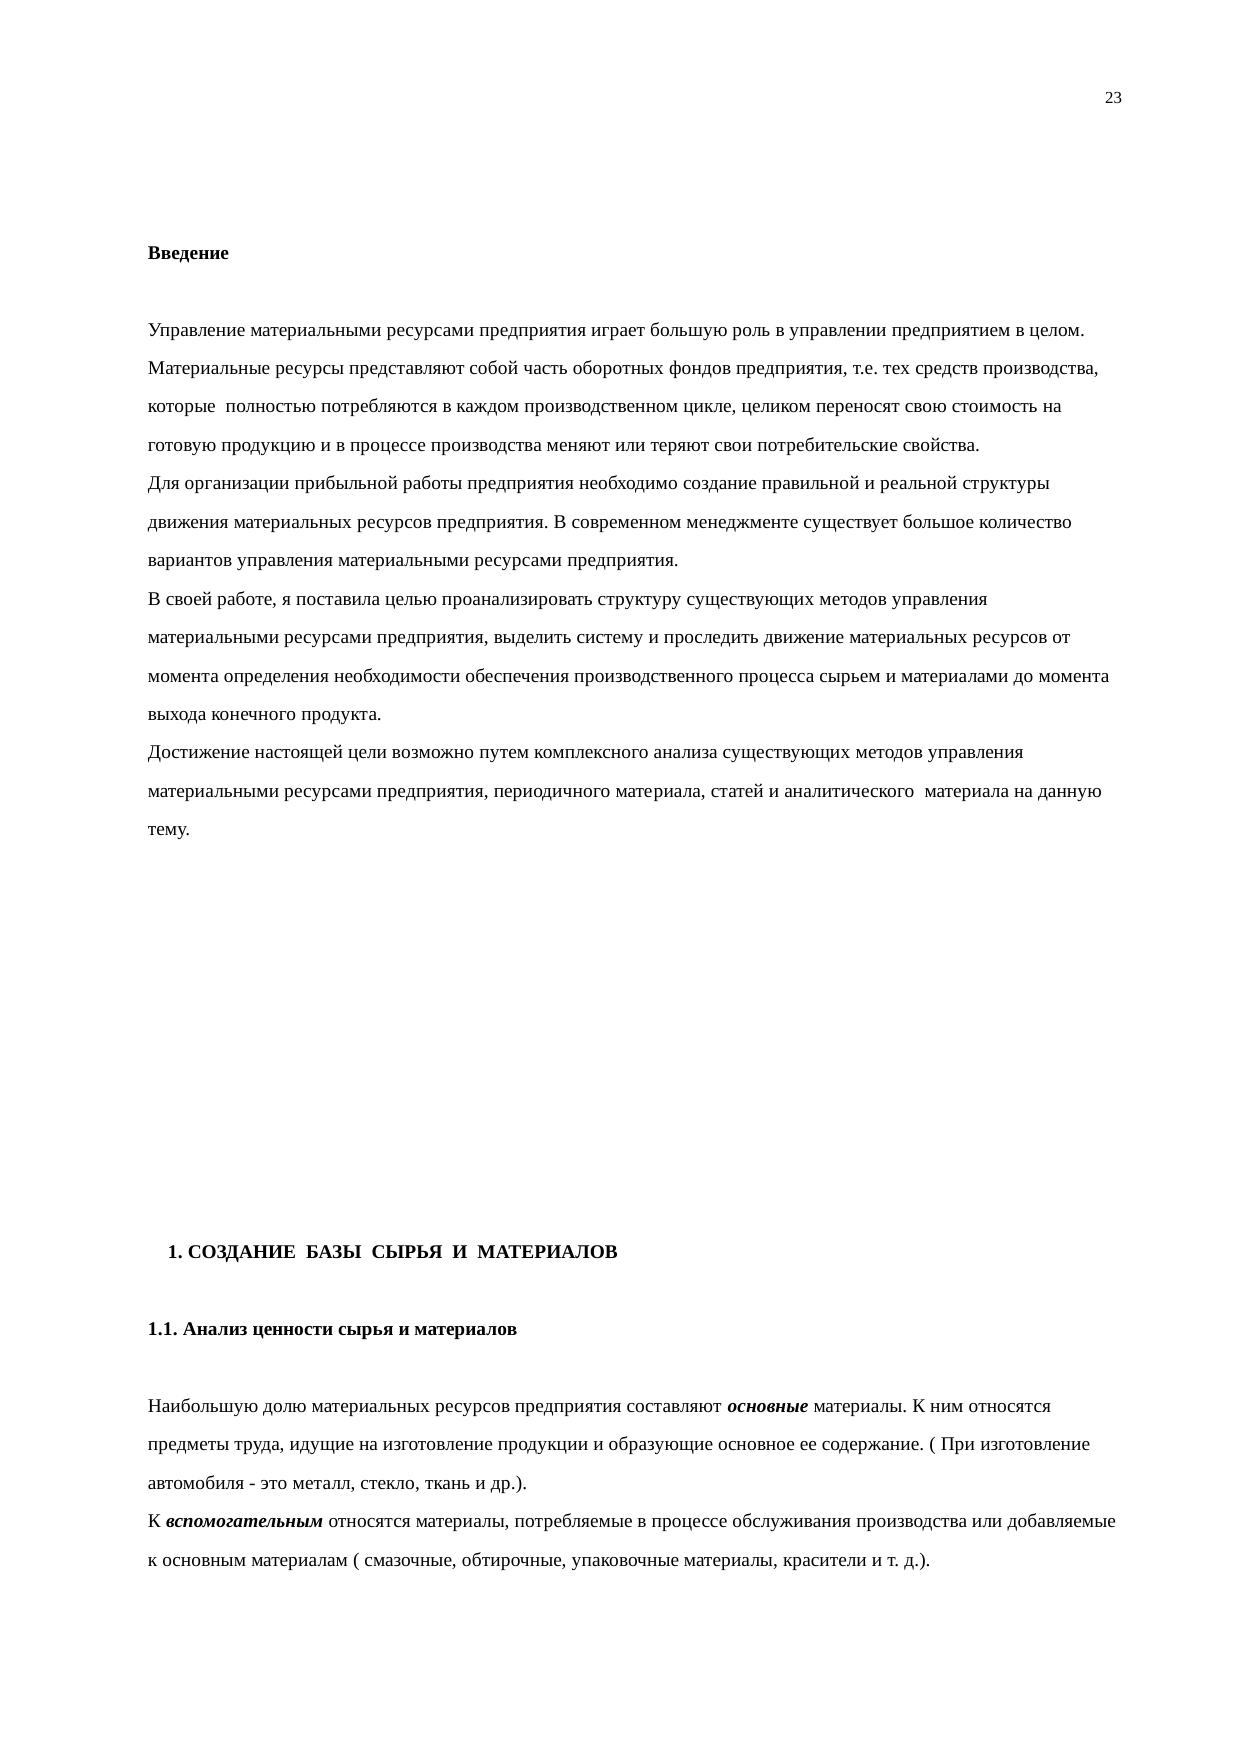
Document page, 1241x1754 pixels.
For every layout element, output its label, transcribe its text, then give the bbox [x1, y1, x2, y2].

text В своей работе, я поставила целью проанализировать структуру существующих методов управления материальными ресурсами предприятия, выделить систему и проследить движение материальных ресурсов от момента определения необходимости обеспечения производственного процесса сырьем и материалами до момента выхода конечного продукта. [148, 571, 1122, 724]
text К вспомогательным относятся материалы, потребляемые в процессе обслуживания производства или добавляемые к основным материалам ( смазочные, обтирочные, упаковочные материалы, красители и т. д.). [148, 1493, 1122, 1570]
text Для организации прибыльной работы предприятия необходимо создание правильной и реальной структуры движения материальных ресурсов предприятия. В современном менеджменте существует большое количество вариантов управления материальными ресурсами предприятия. [148, 455, 1122, 571]
text 1.1. Анализ ценности сырья и материалов [148, 1301, 1122, 1339]
text Достижение настоящей цели возможно путем комплексного анализа существующих методов управления материальными ресурсами предприятия, периодичного материала, статей и аналитического материала на данную тему. [148, 724, 1122, 839]
text Материальные ресурсы представляют собой часть оборотных фондов предприятия, т.е. тех средств производства, которые полностью потребляются в каждом производственном цикле, целиком переносят свою стоимость на готовую продукцию и в процессе производства меняют или теряют свои потребительские свойства. [148, 340, 1122, 455]
text Введение [148, 224, 1122, 263]
text Наибольшую долю материальных ресурсов предприятия составляют основные материалы. К ним относятся предметы труда, идущие на изготовление продукции и образующие основное ее содержание. ( При изготовление автомобиля - это металл, стекло, ткань и др.). [148, 1378, 1122, 1493]
text 1. СОЗДАНИЕ БАЗЫ СЫРЬЯ И МАТЕРИАЛОВ [148, 1224, 1122, 1262]
text Управление материальными ресурсами предприятия играет большую роль в управлении предприятием в целом. [148, 301, 1122, 340]
